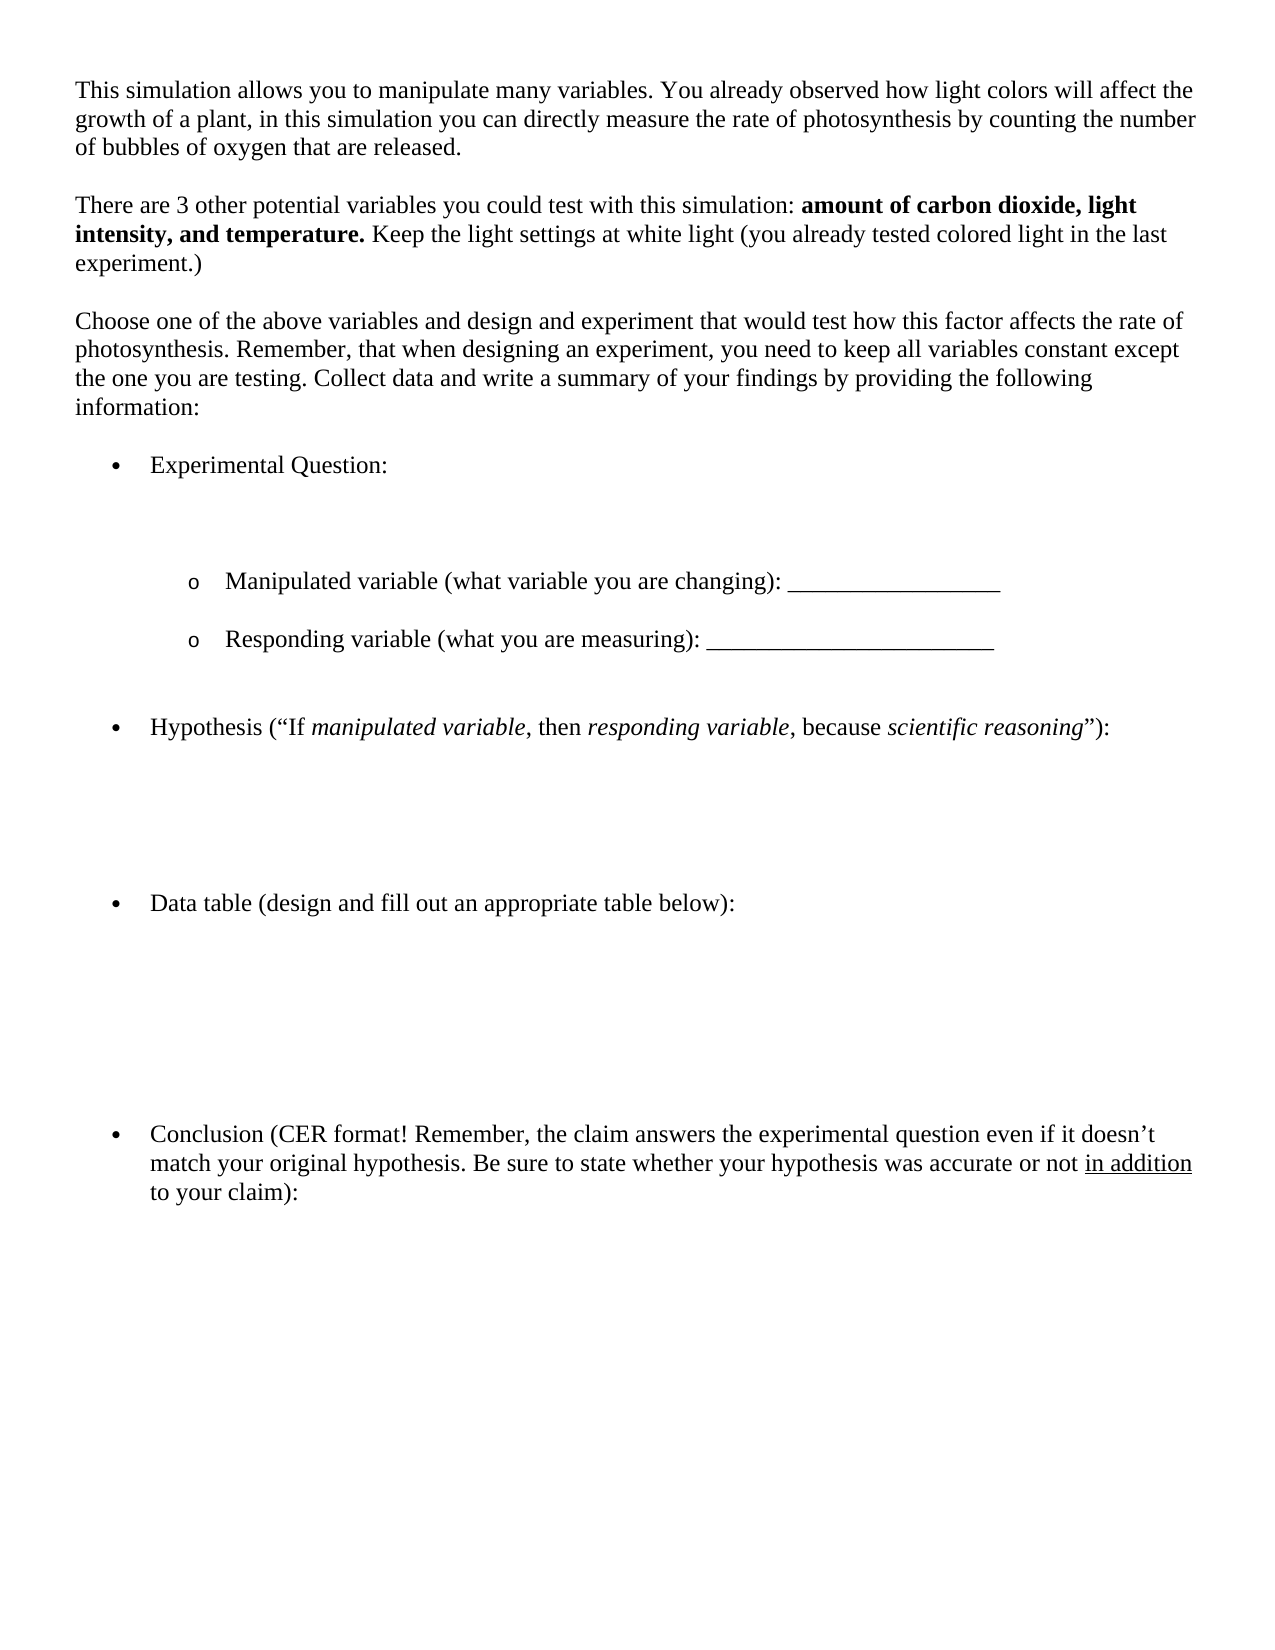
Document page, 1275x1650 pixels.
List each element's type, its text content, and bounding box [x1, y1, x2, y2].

list Responding variable (what you are measuring): _______________________ [187, 624, 1200, 654]
list Conclusion (CER format! Remember, the claim answers the experimental question even if it doesn’t match your original hypothesis. Be sure to state whether your hypothesis was accurate or not in addition to your claim): [112, 1119, 1200, 1206]
text Choose one of the above variables and design and experiment that would test how this factor affects the rate of photosynthesis. Remember, that when designing an experiment, you need to keep all variables constant except the one you are testing. Collect data and write a summary of your findings by providing the following information: [75, 306, 1200, 421]
list Experimental Question: [112, 450, 1200, 479]
list Data table (design and fill out an appropriate table below): [112, 888, 1200, 916]
list Manipulated variable (what variable you are changing): _________________ [187, 566, 1200, 595]
list Hypothesis (“If manipulated variable, then responding variable, because scientific reasoning”): [112, 712, 1200, 740]
text There are 3 other potential variables you could test with this simulation: amount of carbon dioxide, light intensity, and temperature. Keep the light settings at white light (you already tested colored light in the last experiment.) [75, 190, 1200, 277]
text This simulation allows you to manipulate many variables. You already observed how light colors will affect the growth of a plant, in this simulation you can directly measure the rate of photosynthesis by counting the number of bubbles of oxygen that are released. [75, 75, 1200, 161]
